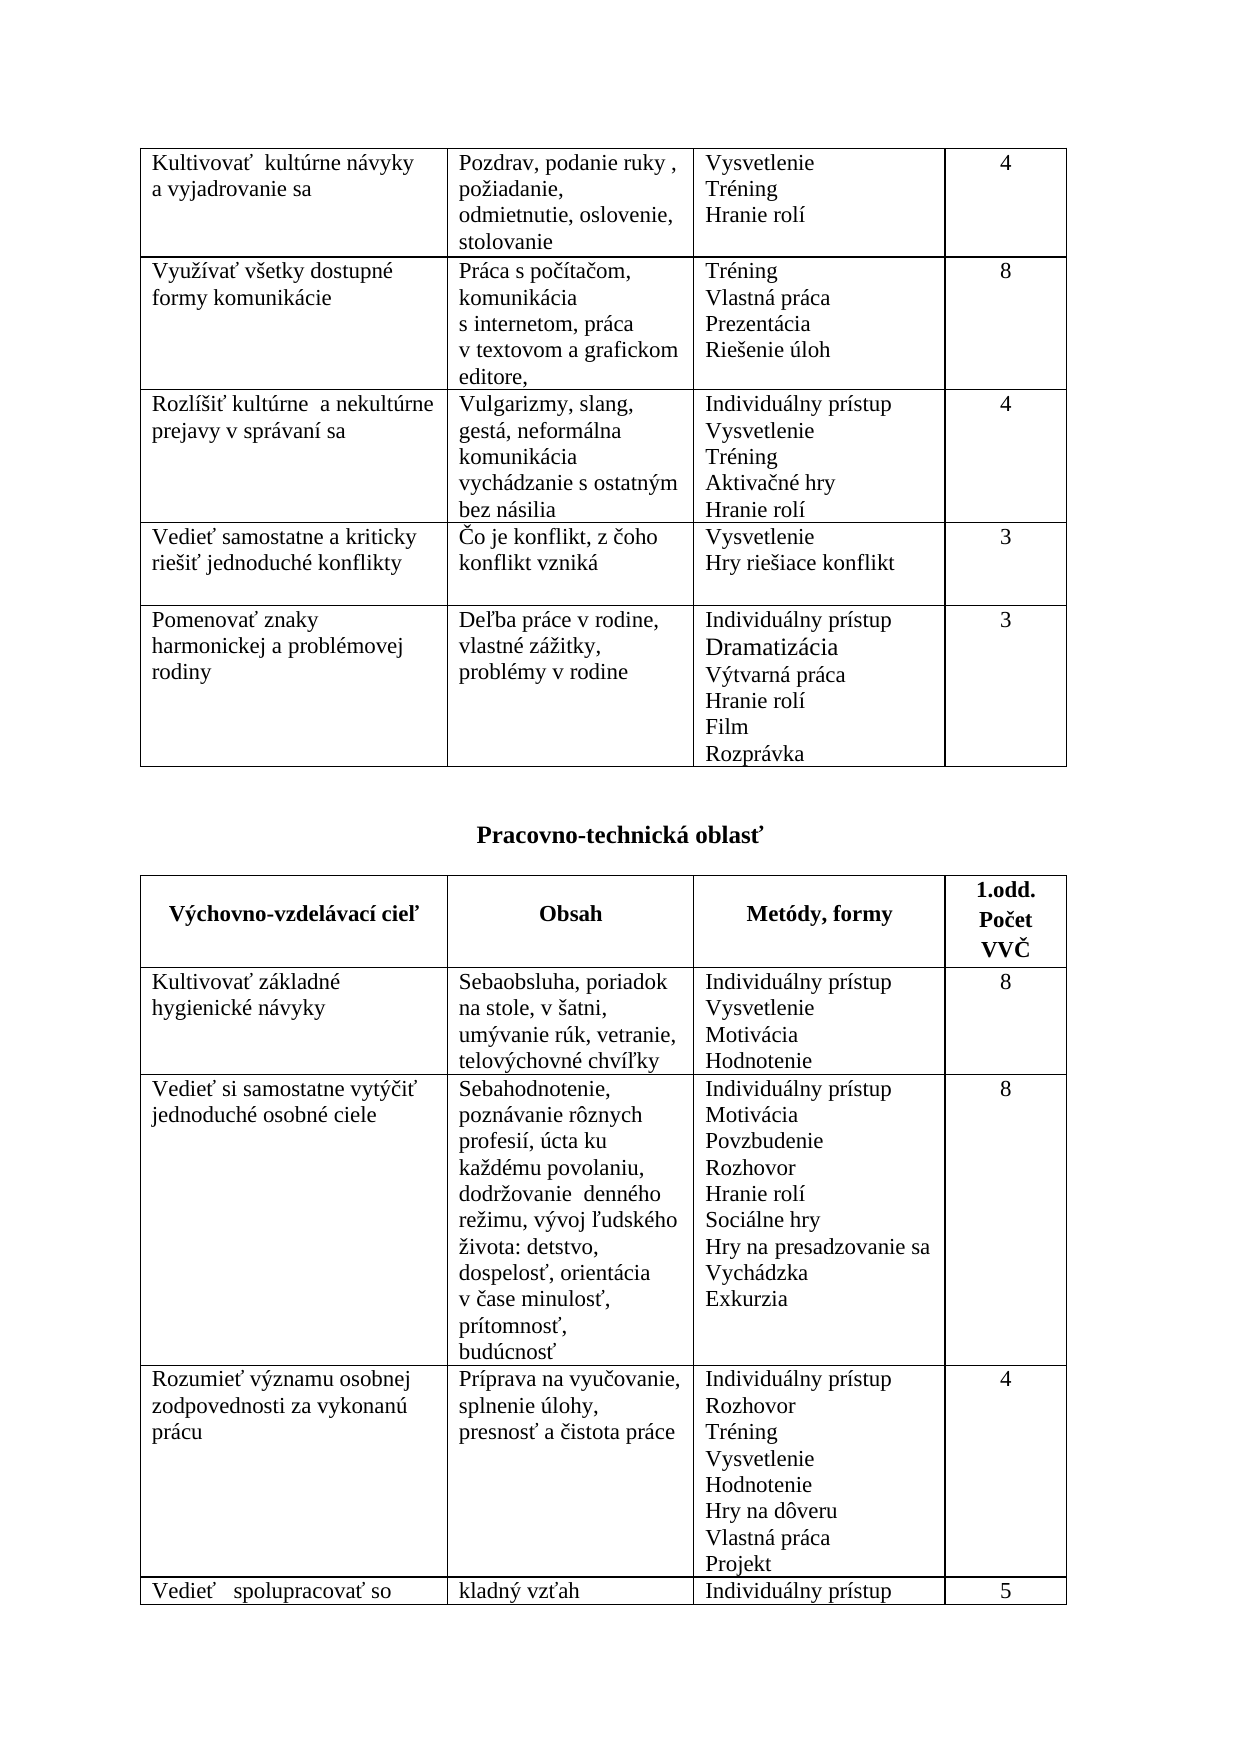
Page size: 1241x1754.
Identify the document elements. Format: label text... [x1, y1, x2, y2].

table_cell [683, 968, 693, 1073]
table_header Obsah [448, 876, 693, 967]
table_cell 3 [946, 606, 1066, 766]
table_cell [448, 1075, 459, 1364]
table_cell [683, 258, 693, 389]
table_cell 4 [946, 149, 1066, 256]
table_cell Príprava na vyučovanie, splnenie úlohy, presnosť a čistota práce [448, 1366, 693, 1576]
table_cell 8 [946, 258, 1066, 389]
table_cell 3 [946, 523, 1066, 604]
text Pracovno-technická oblasť [148, 820, 1093, 849]
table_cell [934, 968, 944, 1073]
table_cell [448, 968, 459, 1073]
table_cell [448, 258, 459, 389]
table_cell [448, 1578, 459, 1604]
table_cell Kultivovať kultúrne návyky a vyjadrovanie sa [141, 149, 447, 256]
table_cell Vedieť samostatne a kriticky riešiť jednoduché konflikty [141, 523, 447, 604]
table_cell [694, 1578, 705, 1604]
table_cell Deľba práce v rodine, vlastné zážitky, problémy v rodine [448, 606, 693, 766]
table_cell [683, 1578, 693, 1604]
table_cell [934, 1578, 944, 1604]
table_cell 4 [946, 390, 1066, 522]
table_header Výchovno-vzdelávací cieľ [141, 876, 447, 967]
table_cell Vedieť si samostatne vytýčiť jednoduché osobné ciele [141, 1075, 447, 1364]
table_cell Kultivovať základné hygienické návyky [141, 968, 447, 1073]
table_cell 8 [946, 1075, 1066, 1364]
table_cell Tréning Vlastná práca Prezentácia Riešenie úloh [694, 258, 944, 389]
table_cell Využívať všetky dostupné formy komunikácie [141, 258, 447, 389]
table_cell Rozlíšiť kultúrne a nekultúrne prejavy v správaní sa [141, 390, 447, 522]
table_cell Pomenovať znaky harmonickej a problémovej rodiny [141, 606, 447, 766]
table_header 1.odd. Počet VVČ [946, 876, 1066, 967]
table_cell Individuálny prístup Motivácia Povzbudenie Rozhovor Hranie rolí Sociálne hry Hry na presadzovanie sa Vychádzka Exkurzia [694, 1075, 944, 1364]
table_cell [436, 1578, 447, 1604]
table_cell 4 [946, 1366, 1066, 1576]
table_cell Pozdrav, podanie ruky , požiadanie, odmietnutie, oslovenie, stolovanie [448, 149, 693, 256]
table_cell Rozumieť významu osobnej zodpovednosti za vykonanú prácu [141, 1366, 447, 1576]
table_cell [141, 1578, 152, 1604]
table_header Metódy, formy [694, 876, 944, 967]
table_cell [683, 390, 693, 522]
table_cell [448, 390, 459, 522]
table_cell 8 [946, 968, 1066, 1073]
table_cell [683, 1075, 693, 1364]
table_cell Čo je konflikt, z čoho konflikt vzniká [448, 523, 693, 604]
